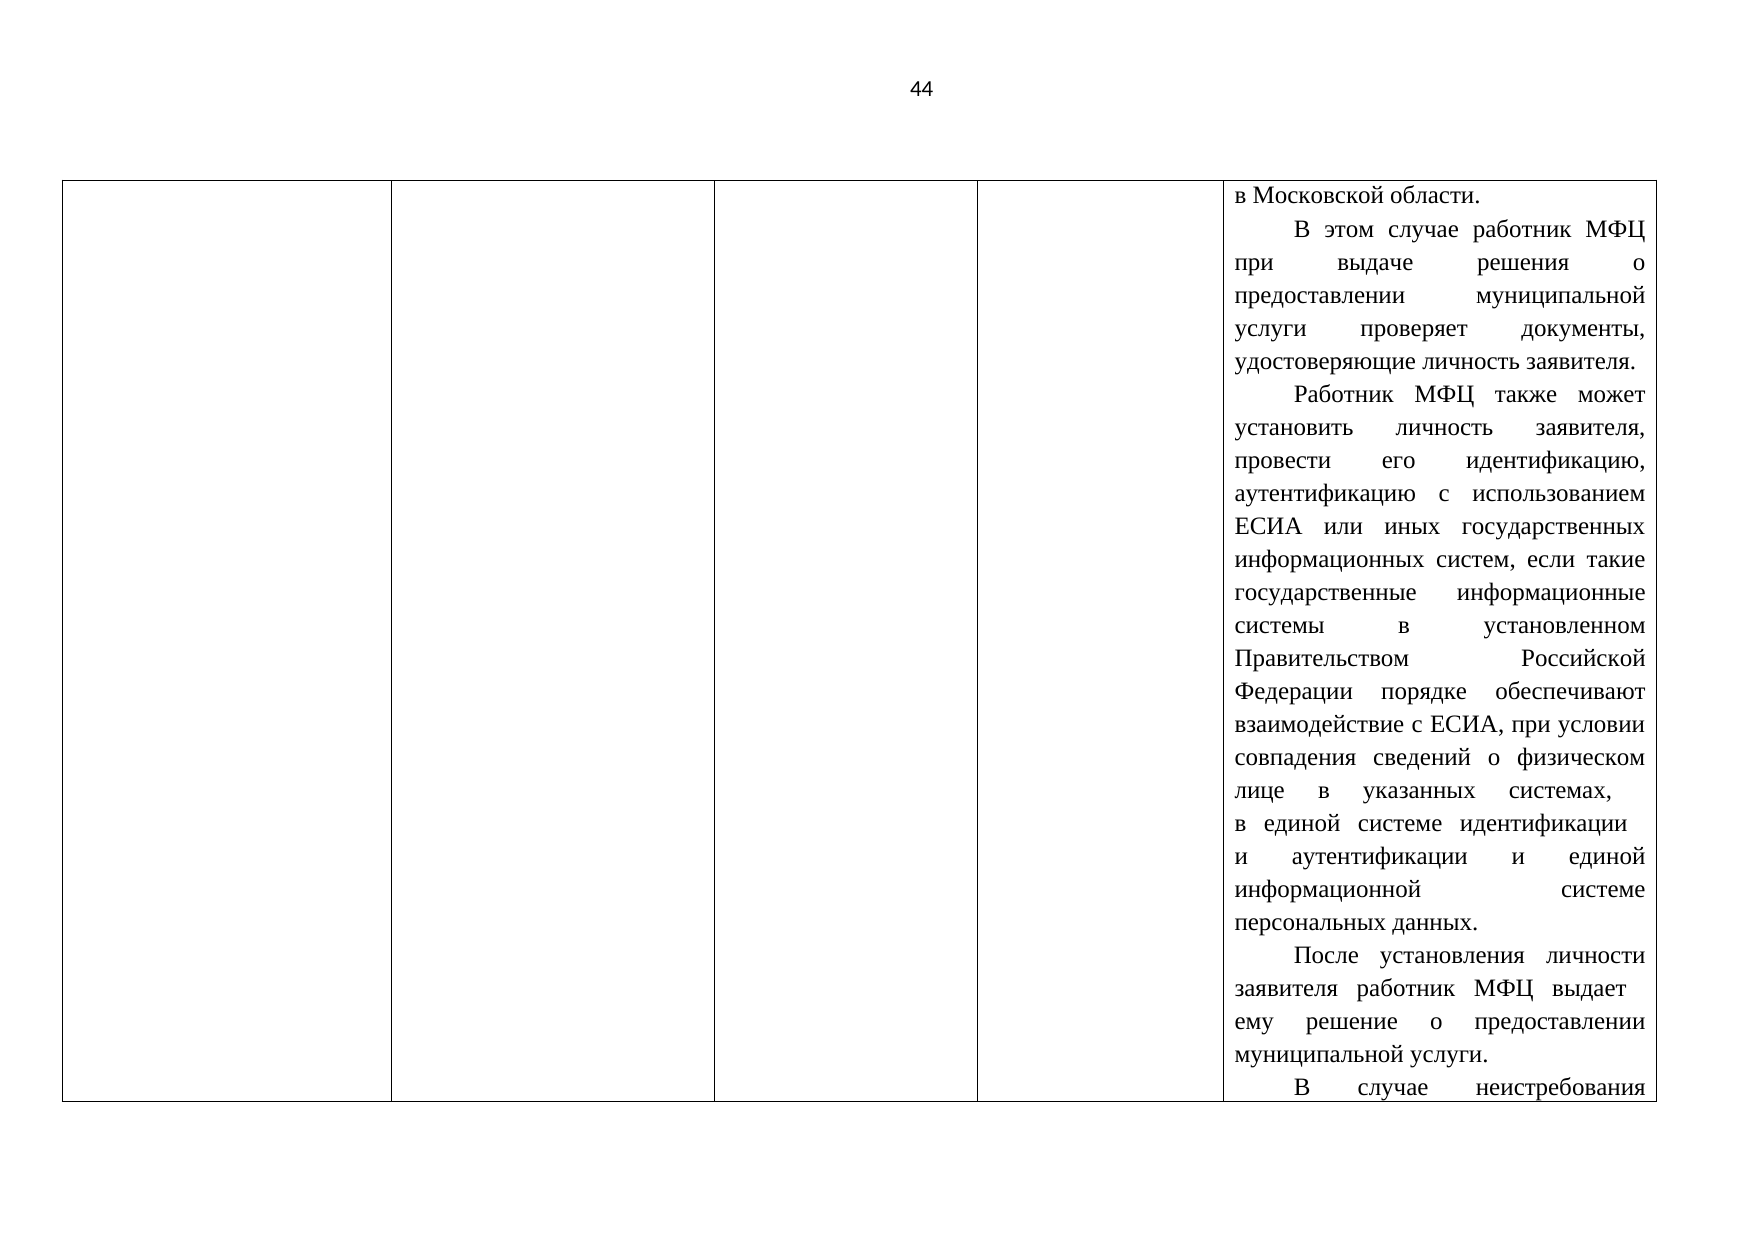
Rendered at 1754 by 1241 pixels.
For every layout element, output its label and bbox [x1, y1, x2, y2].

table_cell [1224, 181, 1656, 1101]
table_cell [978, 181, 1223, 1101]
table_cell [392, 181, 714, 1101]
table_cell [63, 181, 391, 1101]
table_cell [715, 181, 977, 1101]
